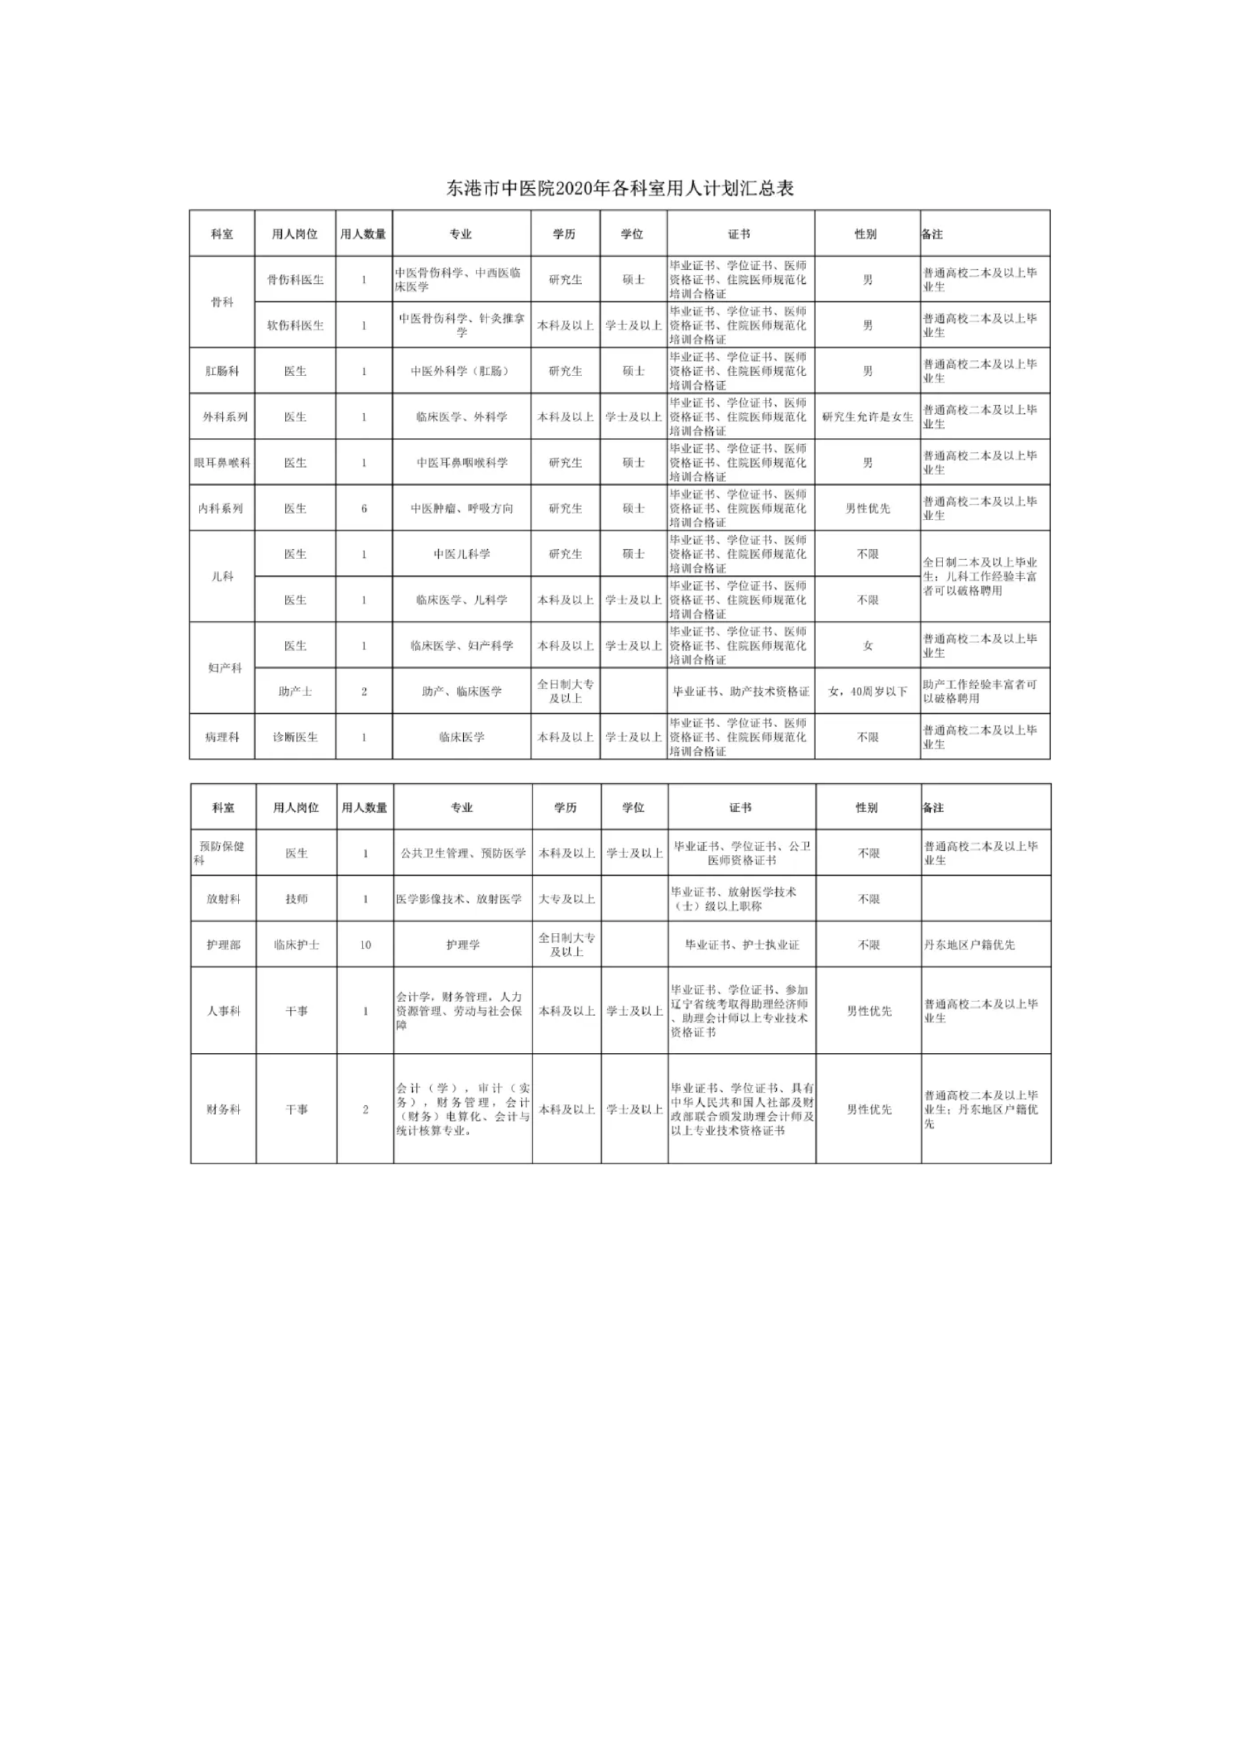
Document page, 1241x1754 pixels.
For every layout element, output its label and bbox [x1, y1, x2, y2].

picture [187, 162, 1052, 761]
picture [187, 779, 1053, 1166]
